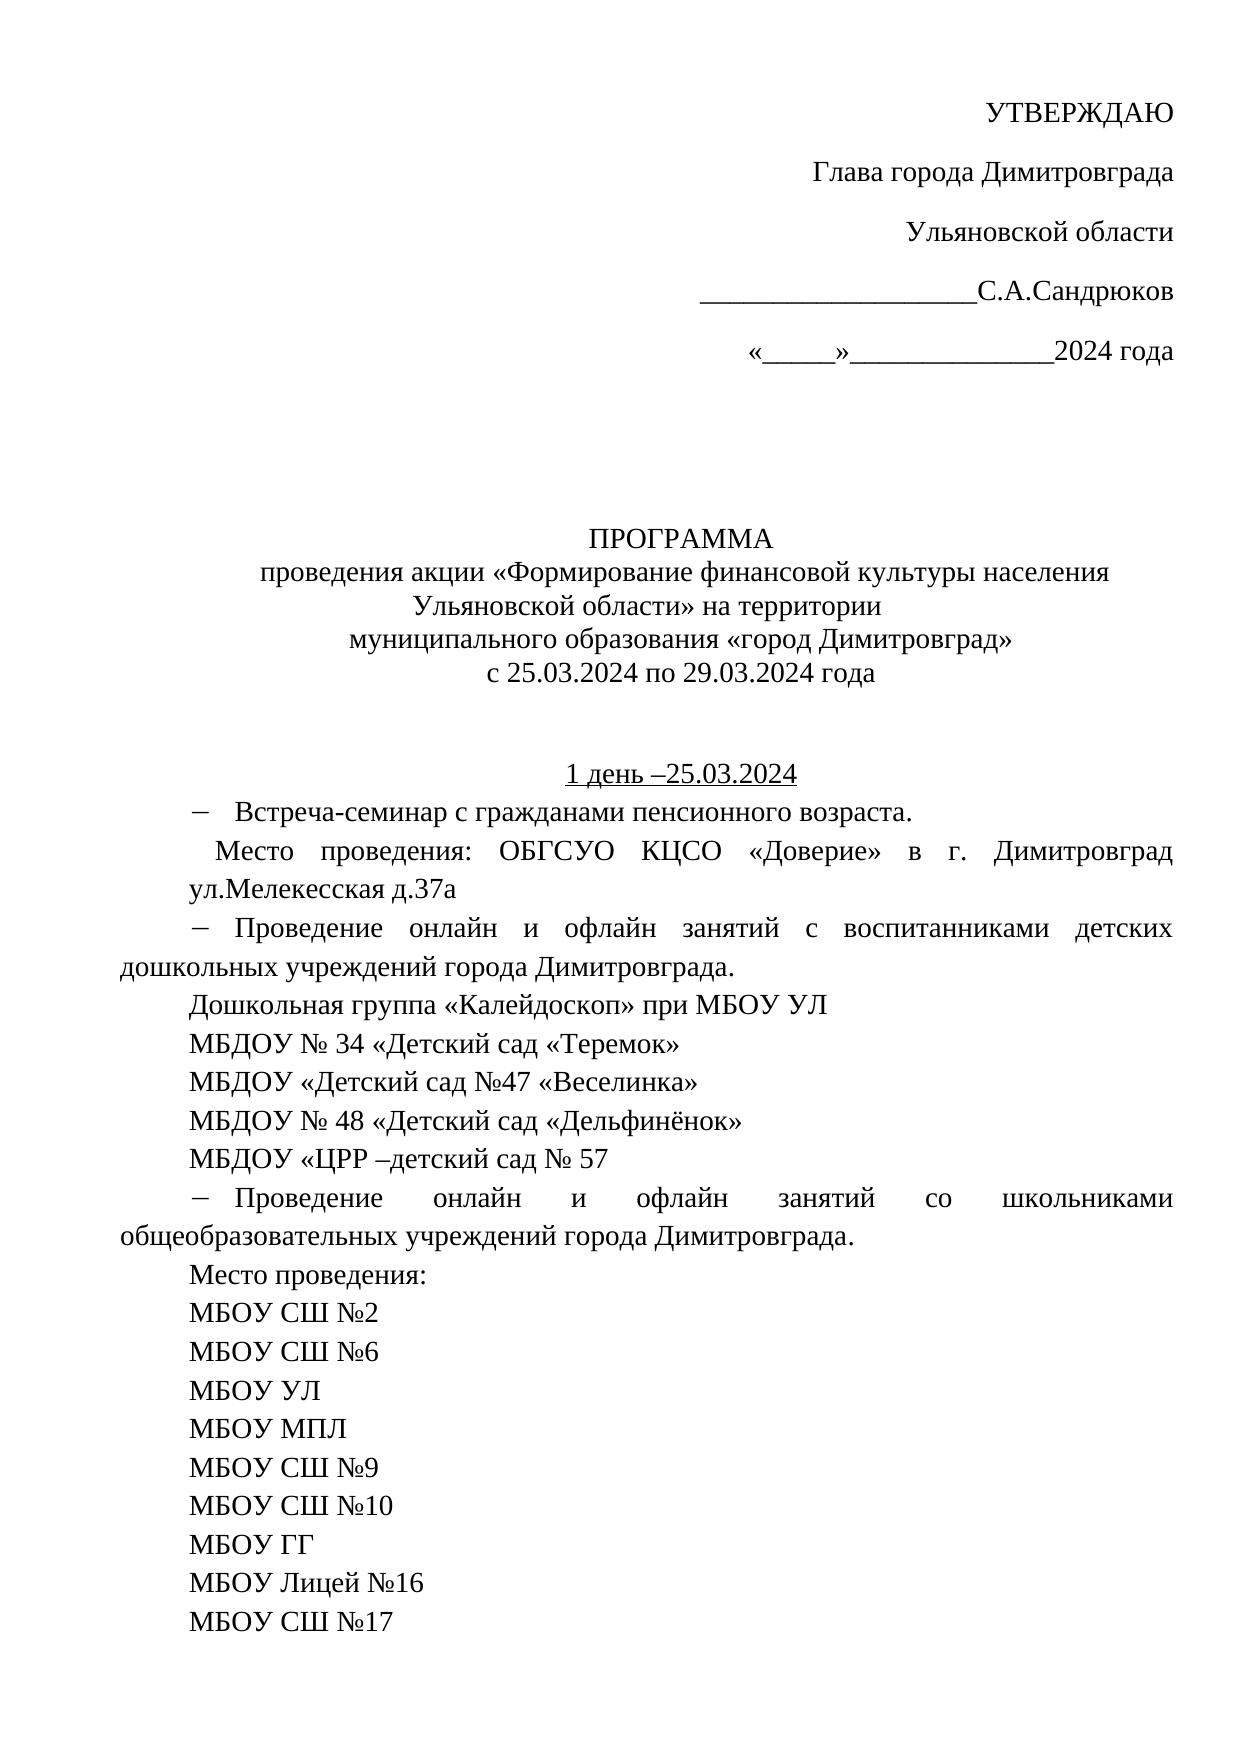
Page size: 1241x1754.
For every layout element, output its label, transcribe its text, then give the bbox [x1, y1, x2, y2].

list МБДОУ «ЦРР –детский сад № 57 [188, 1141, 1174, 1175]
text «_____»______________2024 года [120, 333, 1174, 366]
text проведения акции «Формирование финансовой культуры населения Ульяновской области» на территории [120, 554, 1174, 622]
list МБДОУ «Детский сад №47 «Веселинка» [188, 1064, 1174, 1098]
text ___________________С.А.Сандрюков [639, 273, 1174, 307]
list МБОУ УЛ [188, 1373, 1174, 1406]
list МБДОУ № 34 «Детский сад «Теремок» [188, 1026, 1174, 1059]
text с 25.03.2024 по 29.03.2024 года [120, 655, 1174, 689]
list 1 день –25.03.2024 [120, 756, 1174, 789]
text муниципального образования «город Димитровград» [120, 622, 1174, 655]
list МБОУ Лицей №16 [188, 1565, 1174, 1599]
list МБОУ ГГ [188, 1527, 1174, 1560]
text Глава города Димитровграда [639, 154, 1174, 188]
text УТВЕРЖДАЮ [639, 95, 1174, 129]
text Ульяновской области [639, 214, 1174, 247]
list Встреча-семинар с гражданами пенсионного возраста. [120, 794, 1174, 828]
list Проведение онлайн и офлайн занятий с воспитанниками детских дошкольных учреждений города Димитровграда. [120, 910, 1174, 982]
list МБОУ СШ №10 [188, 1488, 1174, 1522]
list МБДОУ № 48 «Детский сад «Дельфинёнок» [188, 1103, 1174, 1136]
list Дошкольная группа «Калейдоскоп» при МБОУ УЛ [188, 987, 1174, 1021]
text ПРОГРАММА [120, 521, 1174, 554]
list Место проведения: [188, 1257, 1174, 1291]
list Место проведения: ОБГСУО КЦСО «Доверие» в г. Димитровград ул.Мелекесская д.37а [188, 833, 1174, 905]
list Проведение онлайн и офлайн занятий со школьниками общеобразовательных учреждений города Димитровграда. [120, 1180, 1174, 1252]
list МБОУ МПЛ [188, 1411, 1174, 1445]
list МБОУ СШ №17 [188, 1604, 1174, 1637]
list МБОУ СШ №6 [188, 1334, 1174, 1368]
list МБОУ СШ №9 [188, 1450, 1174, 1483]
list МБОУ СШ №2 [188, 1296, 1174, 1329]
